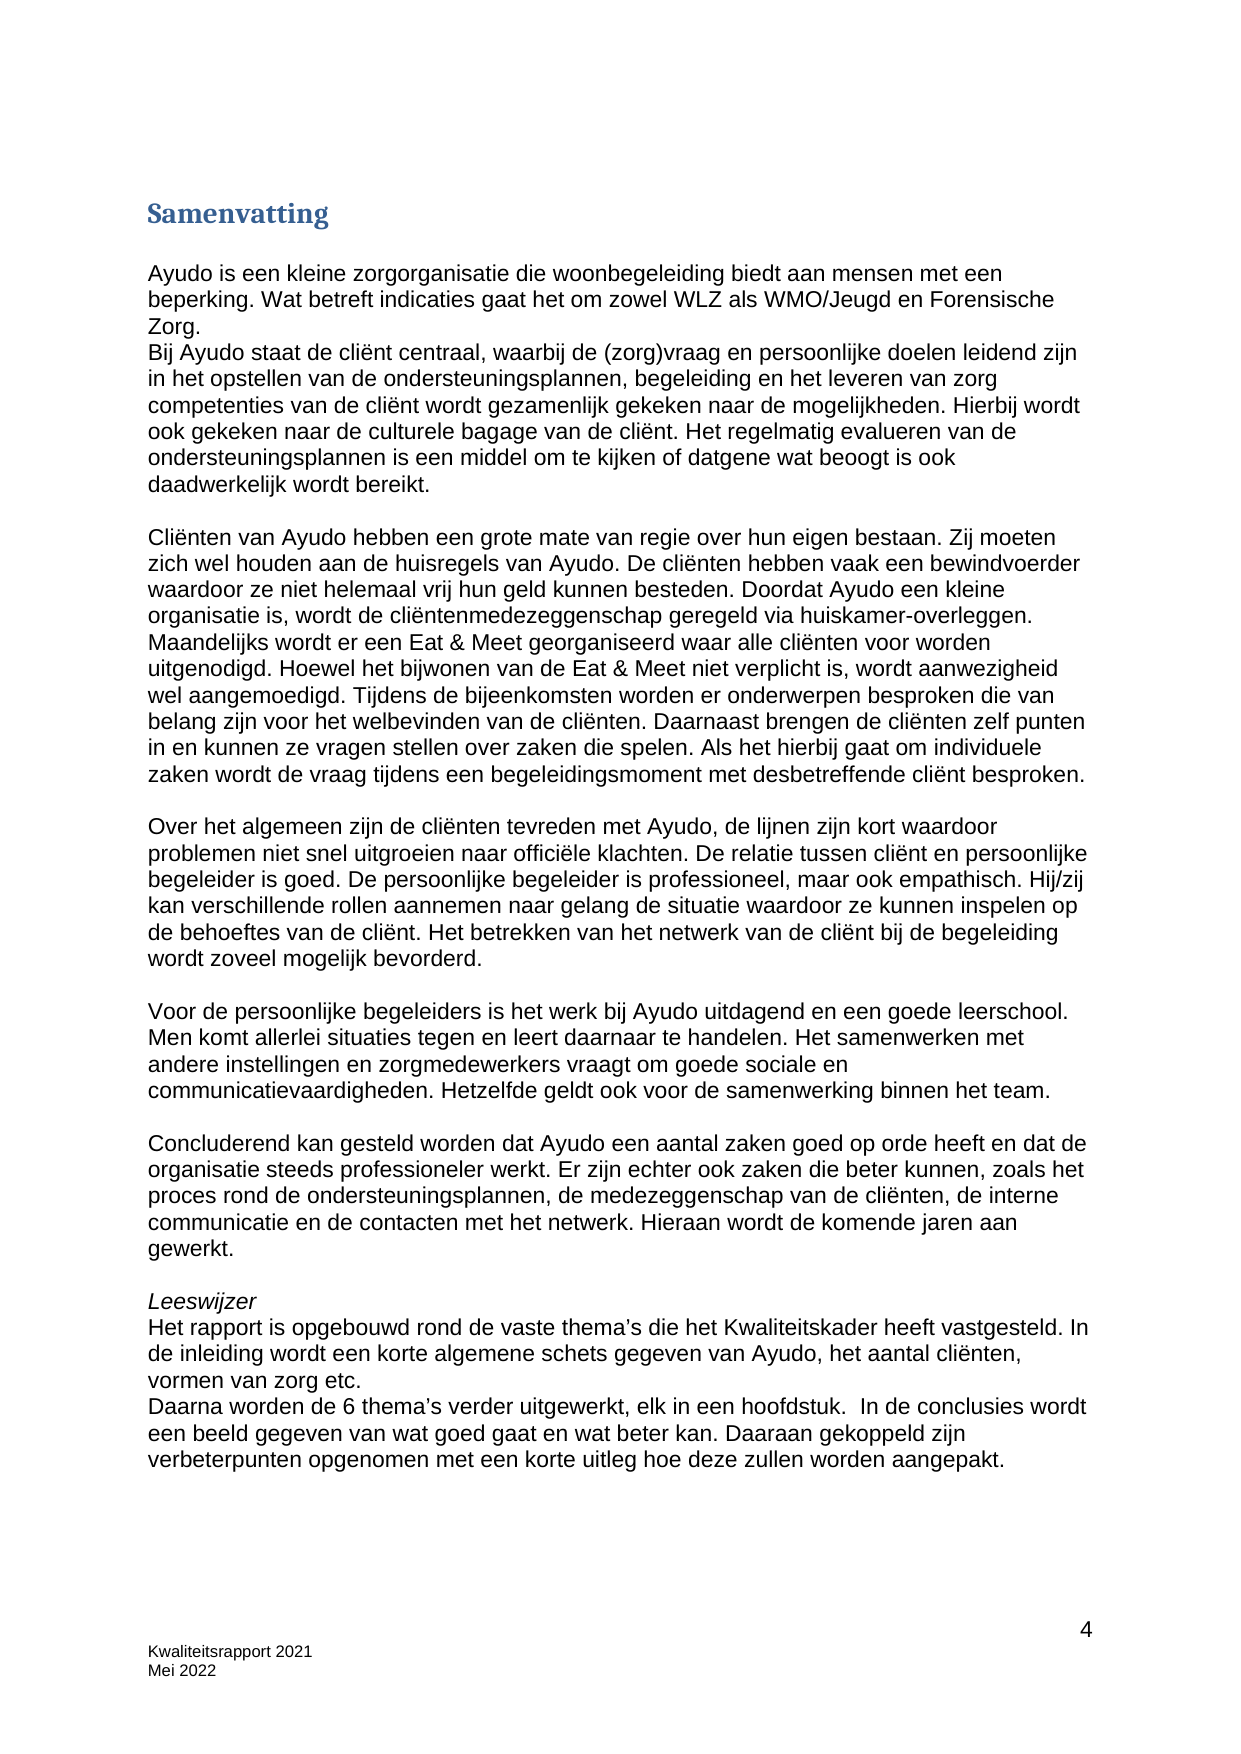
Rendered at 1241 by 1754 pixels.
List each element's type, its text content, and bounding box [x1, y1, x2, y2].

text Ayudo is een kleine zorgorganisatie die woonbegeleiding biedt aan mensen met een beperking. Wat betreft indicaties gaat het om zowel WLZ als WMO/Jeugd en Forensische Zorg. [148, 260, 1093, 339]
text Bij Ayudo staat de cliënt centraal, waarbij de (zorg)vraag en persoonlijke doelen leidend zijn in het opstellen van de ondersteuningsplannen, begeleiding en het leveren van zorg competenties van de cliënt wordt gezamenlijk gekeken naar de mogelijkheden. Hierbij wordt ook gekeken naar de culturele bagage van de cliënt. Het regelmatig evalueren van de ondersteuningsplannen is een middel om te kijken of datgene wat beoogt is ook daadwerkelijk wordt bereikt. [148, 339, 1093, 497]
text Daarna worden de 6 thema’s verder uitgewerkt, elk in een hoofdstuk. In de conclusies wordt een beeld gegeven van wat goed gaat en wat beter kan. Daaraan gekoppeld zijn verbeterpunten opgenomen met een korte uitleg hoe deze zullen worden aangepakt. [148, 1393, 1093, 1472]
text Leeswijzer [148, 1288, 1093, 1314]
text Het rapport is opgebouwd rond de vaste thema’s die het Kwaliteitskader heeft vastgesteld. In de inleiding wordt een korte algemene schets gegeven van Ayudo, het aantal cliënten, vormen van zorg etc. [148, 1314, 1093, 1393]
text Concluderend kan gesteld worden dat Ayudo een aantal zaken goed op orde heeft en dat de organisatie steeds professioneler werkt. Er zijn echter ook zaken die beter kunnen, zoals het proces rond de ondersteuningsplannen, de medezeggenschap van de cliënten, de interne communicatie en de contacten met het netwerk. Hieraan wordt de komende jaren aan gewerkt. [148, 1129, 1093, 1261]
subtitle Samenvatting [148, 198, 1093, 231]
text Voor de persoonlijke begeleiders is het werk bij Ayudo uitdagend en een goede leerschool. Men komt allerlei situaties tegen en leert daarnaar te handelen. Het samenwerken met andere instellingen en zorgmedewerkers vraagt om goede sociale en communicatievaardigheden. Hetzelfde geldt ook voor de samenwerking binnen het team. [148, 998, 1093, 1103]
text Cliënten van Ayudo hebben een grote mate van regie over hun eigen bestaan. Zij moeten zich wel houden aan de huisregels van Ayudo. De cliënten hebben vaak een bewindvoerder waardoor ze niet helemaal vrij hun geld kunnen besteden. Doordat Ayudo een kleine organisatie is, wordt de cliëntenmedezeggenschap geregeld via huiskamer-overleggen. Maandelijks wordt er een Eat & Meet georganiseerd waar alle cliënten voor worden uitgenodigd. Hoewel het bijwonen van de Eat & Meet niet verplicht is, wordt aanwezigheid wel aangemoedigd. Tijdens de bijeenkomsten worden er onderwerpen besproken die van belang zijn voor het welbevinden van de cliënten. Daarnaast brengen de cliënten zelf punten in en kunnen ze vragen stellen over zaken die spelen. Als het hierbij gaat om individuele zaken wordt de vraag tijdens een begeleidingsmoment met desbetreffende cliënt besproken. [148, 523, 1093, 787]
text Over het algemeen zijn de cliënten tevreden met Ayudo, de lijnen zijn kort waardoor problemen niet snel uitgroeien naar officiële klachten. De relatie tussen cliënt en persoonlijke begeleider is goed. De persoonlijke begeleider is professioneel, maar ook empathisch. Hij/zij kan verschillende rollen aannemen naar gelang de situatie waardoor ze kunnen inspelen op de behoeftes van de cliënt. Het betrekken van het netwerk van de cliënt bij de begeleiding wordt zoveel mogelijk bevorderd. [148, 813, 1093, 971]
